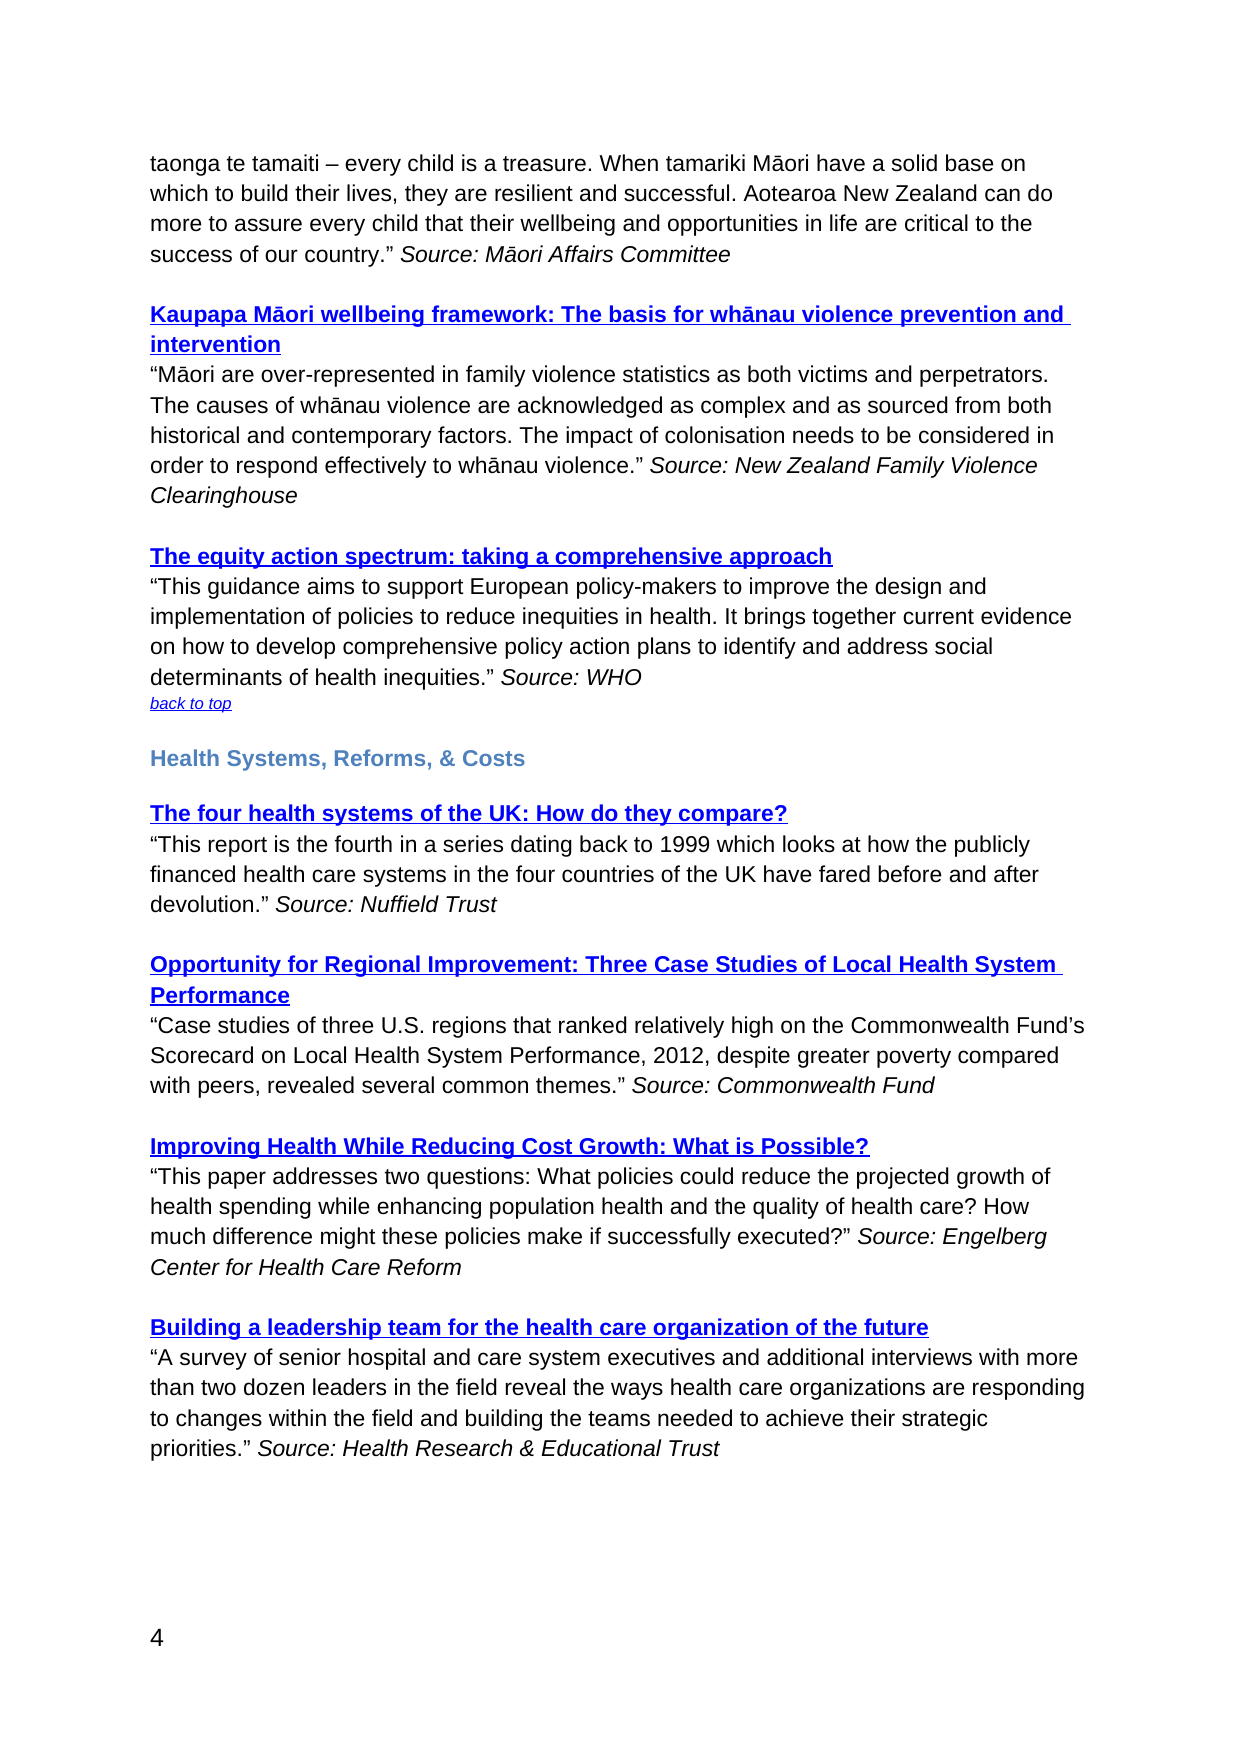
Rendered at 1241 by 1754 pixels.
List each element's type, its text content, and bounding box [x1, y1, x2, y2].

text Improving Health While Reducing Cost Growth: What is Possible? [150, 1133, 1090, 1159]
text back to top [150, 694, 1090, 713]
text “Māori are over-represented in family violence statistics as both victims and perpetrators. The causes of whānau violence are acknowledged as complex and as sourced from both historical and contemporary factors. The impact of colonisation needs to be considered in order to respond effectively to whānau violence.” Source: New Zealand Family Violence Clearinghouse [150, 361, 1090, 509]
text “Case studies of three U.S. regions that ranked relatively high on the Commonwealth Fund’s Scorecard on Local Health System Performance, 2012, despite greater poverty compared with peers, revealed several common themes.” Source: Commonwealth Fund [150, 1012, 1090, 1099]
text “A survey of senior hospital and care system executives and additional interviews with more than two dozen leaders in the field reveal the ways health care organizations are responding to changes within the field and building the teams needed to achieve their strategic priorities.” Source: Health Research & Educational Trust [150, 1344, 1090, 1461]
text Kaupapa Māori wellbeing framework: The basis for whānau violence prevention and intervention [150, 301, 1090, 358]
text “This paper addresses two questions: What policies could reduce the projected growth of health spending while enhancing population health and the quality of health care? How much difference might these policies make if successfully executed?” Source: Engelberg Center for Health Care Reform [150, 1163, 1090, 1280]
text “This guidance aims to support European policy-makers to improve the design and implementation of policies to reduce inequities in health. It brings together current evidence on how to develop comprehensive policy action plans to identify and address social determinants of health inequities.” Source: WHO [150, 573, 1090, 690]
text taonga te tamaiti – every child is a treasure. When tamariki Māori have a solid base on [150, 150, 1090, 176]
text Opportunity for Regional Improvement: Three Case Studies of Local Health System Performance [150, 951, 1090, 1008]
text success of our country.” Source: Māori Affairs Committee [150, 241, 1090, 267]
subtitle Health Systems, Reforms, & Costs [150, 745, 1090, 771]
text Building a leadership team for the health care organization of the future [150, 1314, 1090, 1340]
text more to assure every child that their wellbeing and opportunities in life are critical to the [150, 210, 1090, 237]
text The four health systems of the UK: How do they compare? [150, 800, 1090, 827]
text “This report is the fourth in a series dating back to 1999 which looks at how the publicly financed health care systems in the four countries of the UK have fared before and after devolution.” Source: Nuffield Trust [150, 831, 1090, 917]
text The equity action spectrum: taking a comprehensive approach [150, 543, 1090, 569]
text which to build their lives, they are resilient and successful. Aotearoa New Zealand can do [150, 180, 1090, 207]
